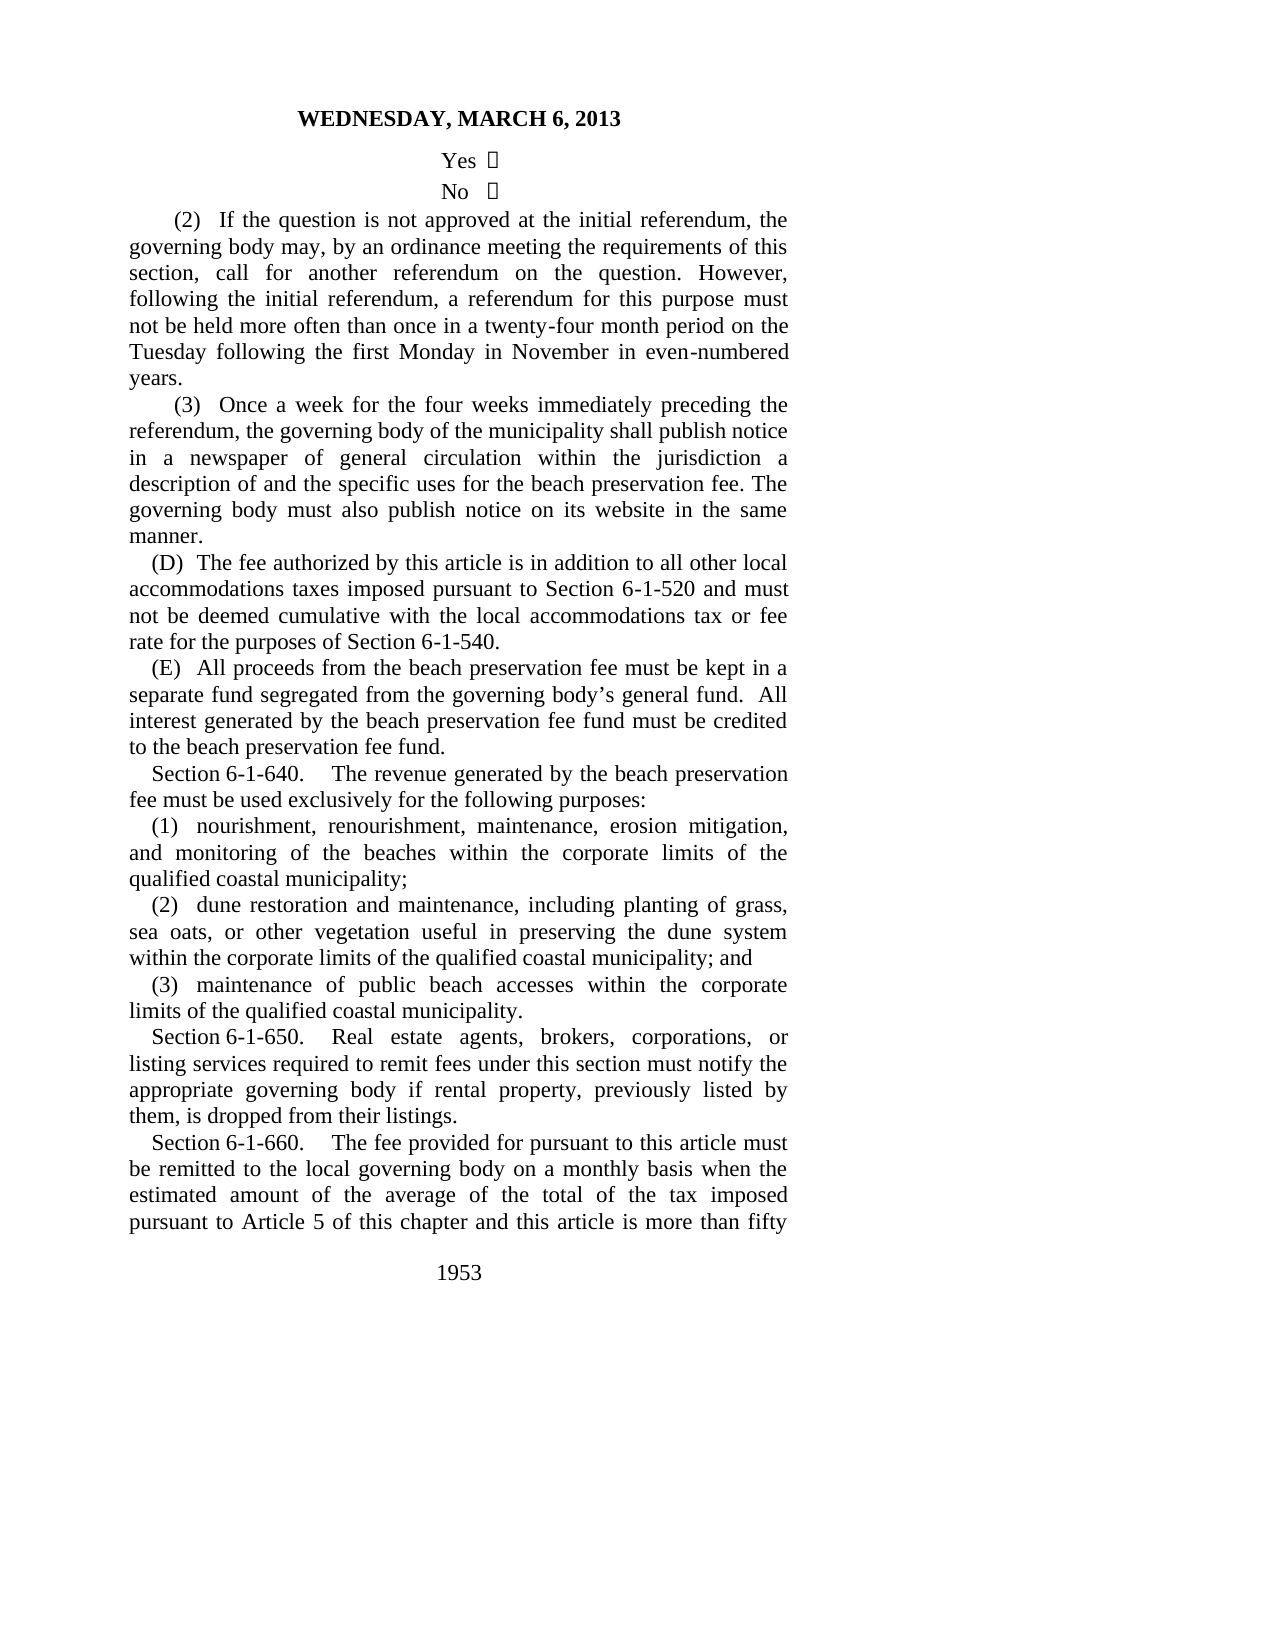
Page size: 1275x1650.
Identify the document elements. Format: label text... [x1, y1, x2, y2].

text (3) maintenance of public beach accesses within the corporate limits of the qualified coastal municipality. [129, 971, 789, 1023]
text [129, 1129, 789, 1234]
text (D) The fee authorized by this article is in addition to all other local accommodations taxes imposed pursuant to Section 6-1-520 and must not be deemed cumulative with the local accommodations tax or fee rate for the purposes of Section 6-1-540. [129, 549, 789, 654]
text Section 6-1-640. The revenue generated by the beach preservation fee must be used exclusively for the following purposes: [129, 760, 789, 812]
text (1) nourishment, renourishment, maintenance, erosion mitigation, and monitoring of the beaches within the corporate limits of the qualified coastal municipality; [129, 812, 789, 892]
text (3) Once a week for the four weeks immediately preceding the referendum, the governing body of the municipality shall publish notice in a newspaper of general circulation within the jurisdiction a description of and the specific uses for the beach preservation fee. The governing body must also publish notice on its website in the same manner. [129, 391, 789, 549]
text Section 6-1-650. Real estate agents, brokers, corporations, or listing services required to remit fees under this section must notify the appropriate governing body if rental property, previously listed by them, is dropped from their listings. [129, 1023, 789, 1129]
text No  [129, 175, 789, 206]
text (2) dune restoration and maintenance, including planting of grass, sea oats, or other vegetation useful in preserving the dune system within the corporate limits of the qualified coastal municipality; and [129, 892, 789, 971]
text Yes  [129, 144, 789, 175]
text (2) If the question is not approved at the initial referendum, the governing body may, by an ordinance meeting the requirements of this section, call for another referendum on the question. However, following the initial referendum, a referendum for this purpose must not be held more often than once in a twenty-four month period on the Tuesday following the first Monday in November in even-numbered years. [129, 206, 789, 391]
text (E) All proceeds from the beach preservation fee must be kept in a separate fund segregated from the governing body’s general fund. All interest generated by the beach preservation fee fund must be credited to the beach preservation fee fund. [129, 654, 789, 760]
